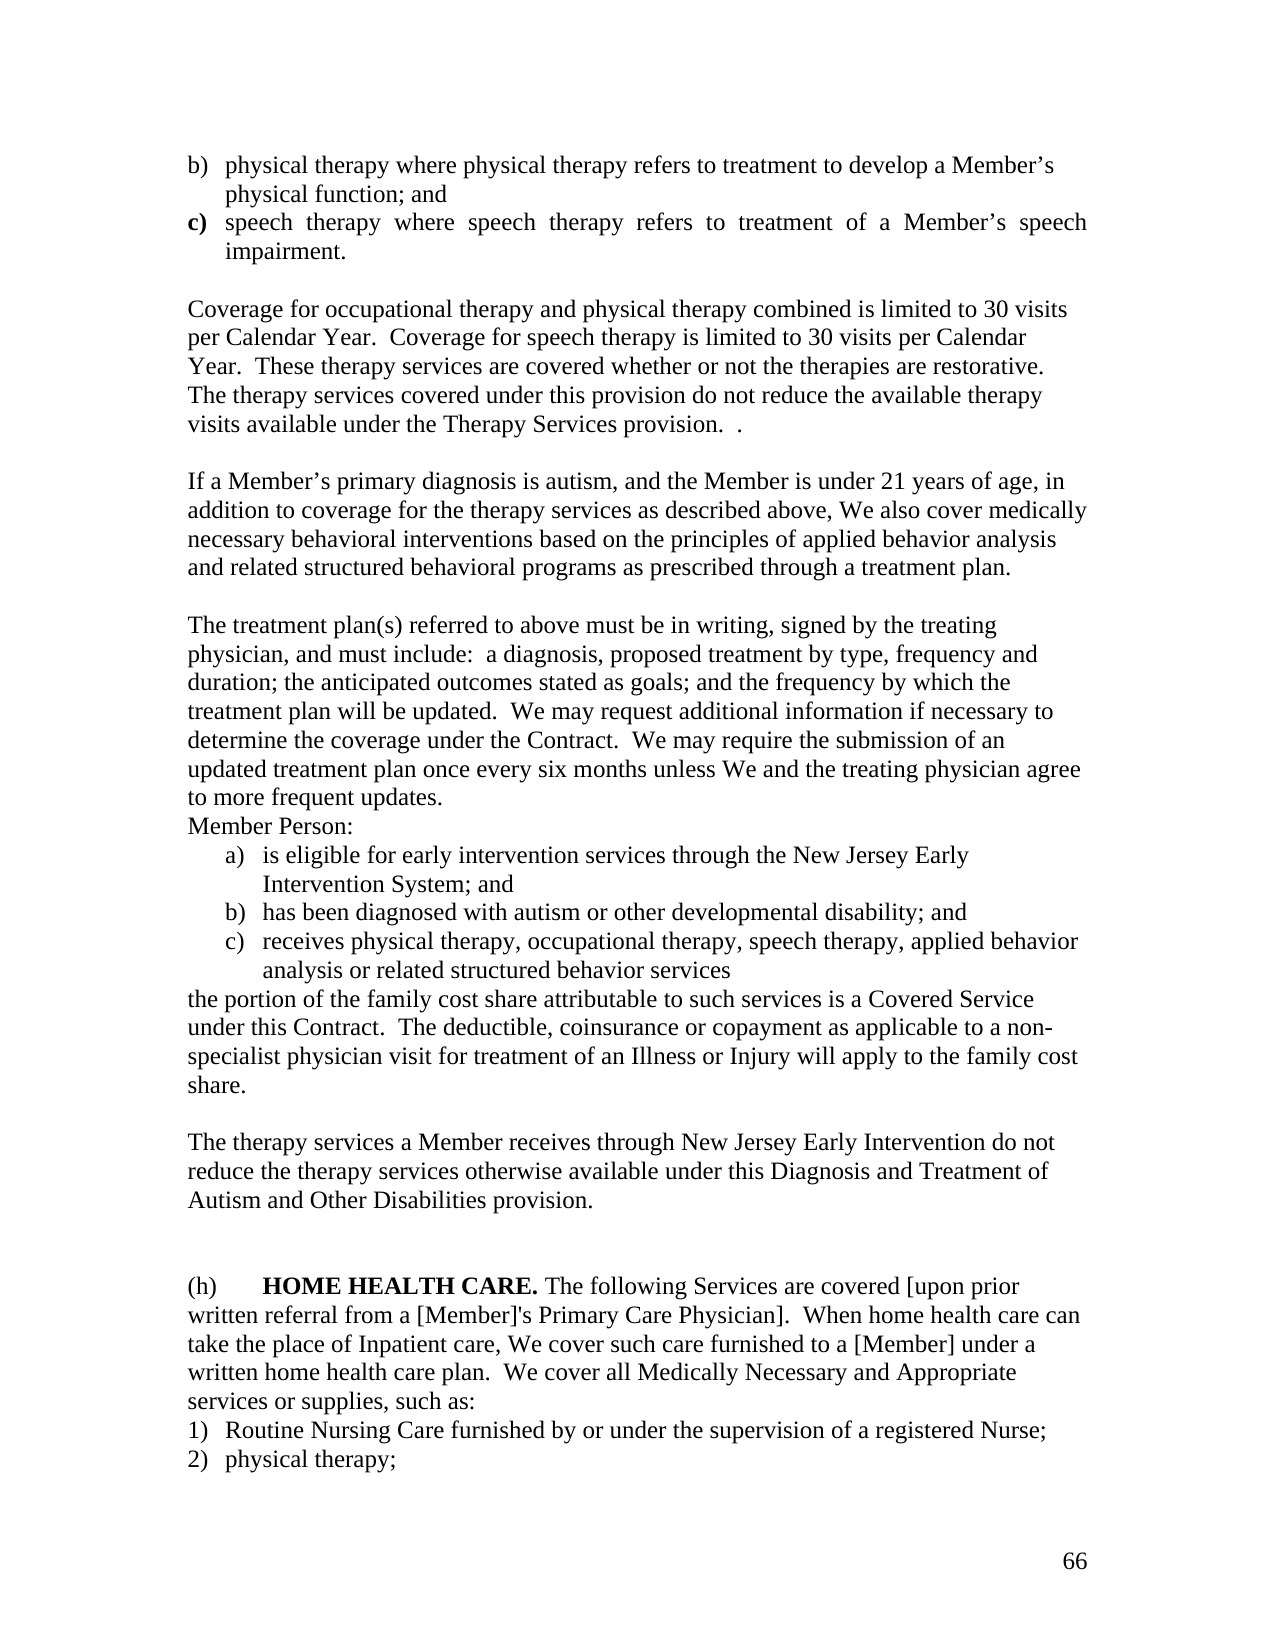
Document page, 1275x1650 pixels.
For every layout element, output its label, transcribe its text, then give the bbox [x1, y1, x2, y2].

list physical therapy where physical therapy refers to treatment to develop a Member’s physical function; and [187, 150, 1087, 207]
text Member Person: [187, 811, 1087, 840]
text The therapy services a Member receives through New Jersey Early Intervention do not reduce the therapy services otherwise available under this Diagnosis and Treatment of Autism and Other Disabilities provision. [187, 1127, 1087, 1214]
text (h) HOME HEALTH CARE. The following Services are covered [upon prior written referral from a [Member]'s Primary Care Physician]. When home health care can take the place of Inpatient care, We cover such care furnished to a [Member] under a written home health care plan. We cover all Medically Necessary and Appropriate services or supplies, such as: [187, 1271, 1087, 1415]
text If a Member’s primary diagnosis is autism, and the Member is under 21 years of age, in addition to coverage for the therapy services as described above, We also cover medically necessary behavioral interventions based on the principles of applied behavior analysis and related structured behavioral programs as prescribed through a treatment plan. [187, 466, 1087, 581]
list receives physical therapy, occupational therapy, speech therapy, applied behavior analysis or related structured behavior services [225, 926, 1087, 984]
text The treatment plan(s) referred to above must be in writing, signed by the treating physician, and must include: a diagnosis, proposed treatment by type, frequency and duration; the anticipated outcomes stated as goals; and the frequency by which the treatment plan will be updated. We may request additional information if necessary to determine the coverage under the Contract. We may require the submission of an updated treatment plan once every six months unless We and the treating physician agree to more frequent updates. [187, 610, 1087, 811]
text the portion of the family cost share attributable to such services is a Covered Service under this Contract. The deductible, coinsurance or copayment as applicable to a non-specialist physician visit for treatment of an Illness or Injury will apply to the family cost share. [187, 984, 1087, 1099]
list has been diagnosed with autism or other developmental disability; and [225, 897, 1087, 926]
text Coverage for occupational therapy and physical therapy combined is limited to 30 visits per Calendar Year. Coverage for speech therapy is limited to 30 visits per Calendar Year. These therapy services are covered whether or not the therapies are restorative. The therapy services covered under this provision do not reduce the available therapy visits available under the Therapy Services provision. . [187, 294, 1087, 437]
list Routine Nursing Care furnished by or under the supervision of a registered Nurse; [187, 1415, 1087, 1444]
list speech therapy where speech therapy refers to treatment of a Member’s speech impairment. [187, 207, 1087, 265]
list is eligible for early intervention services through the New Jersey Early Intervention System; and [225, 840, 1087, 897]
list physical therapy; [187, 1444, 1087, 1472]
